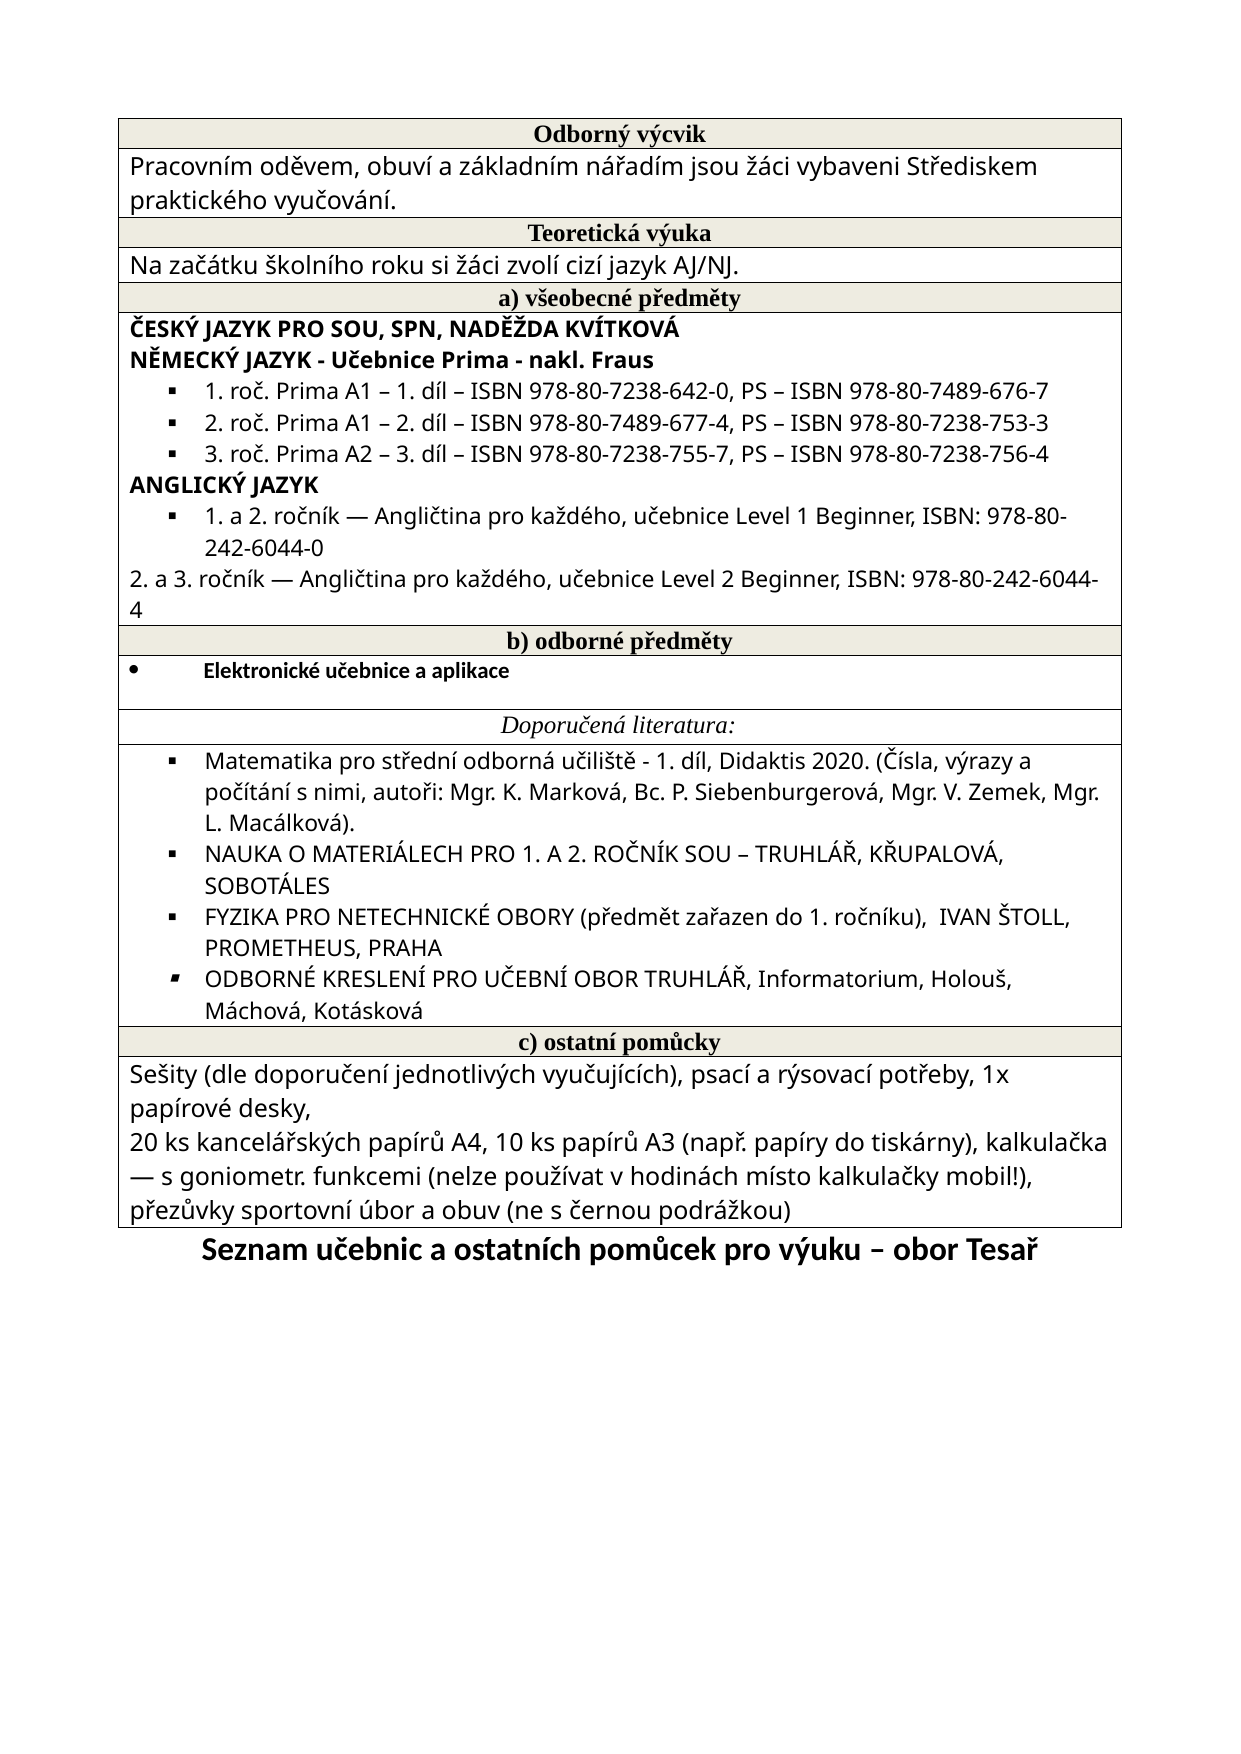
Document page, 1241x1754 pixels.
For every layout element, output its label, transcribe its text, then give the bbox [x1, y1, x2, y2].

table_cell Elektronické učebnice a aplikace [119, 656, 1121, 709]
table_cell Teoretická výuka [119, 218, 1121, 247]
table_cell b) odborné předměty [119, 626, 1121, 655]
table_cell Doporučená literatura: [119, 710, 1121, 744]
table_cell Sešity (dle doporučení jednotlivých vyučujících), psací a rýsovací potřeby, 1x papírové desky, 20 ks kancelářských papírů A4, 10 ks papírů A3 (např. papíry do tiskárny), kalkulačka — s goniometr. funkcemi (nelze používat v hodinách místo kalkulačky mobil!), přezůvky sportovní úbor a obuv (ne s černou podrážkou) [119, 1057, 1121, 1227]
table_cell Na začátku školního roku si žáci zvolí cizí jazyk AJ/NJ. [119, 248, 1121, 282]
table_cell ČESKÝ JAZYK PRO SOU, SPN, NADĚŽDA KVÍTKOVÁ NĚMECKÝ JAZYK - Učebnice Prima - nakl. Fraus 1. roč. Prima A1 – 1. díl – ISBN 978-80-7238-642-0, PS – ISBN 978-80-7489-676-7 2. roč. Prima A1 – 2. díl – ISBN 978-80-7489-677-4, PS – ISBN 978-80-7238-753-3 3. roč. Prima A2 – 3. díl – ISBN 978-80-7238-755-7, PS – ISBN 978-80-7238-756-4 ANGLICKÝ JAZYK 1. a 2. ročník — Angličtina pro každého, učebnice Level 1 Beginner, ISBN: 978-80-242-6044-0 2. a 3. ročník — Angličtina pro každého, učebnice Level 2 Beginner, ISBN: 978-80-242-6044-4 [119, 313, 1121, 625]
table_cell Matematika pro střední odborná učiliště - 1. díl, Didaktis 2020. (Čísla, výrazy a počítání s nimi, autoři: Mgr. K. Marková, Bc. P. Siebenburgerová, Mgr. V. Zemek, Mgr. L. Macálková). NAUKA O MATERIÁLECH PRO 1. A 2. ROČNÍK SOU – TRUHLÁŘ, KŘUPALOVÁ, SOBOTÁLES FYZIKA PRO NETECHNICKÉ OBORY (předmět zařazen do 1. ročníku), IVAN ŠTOLL, PROMETHEUS, PRAHA ODBORNÉ KRESLENÍ PRO UČEBNÍ OBOR TRUHLÁŘ, Informatorium, Holouš, Máchová, Kotásková [119, 745, 1121, 1026]
table_cell c) ostatní pomůcky [119, 1027, 1121, 1056]
table_cell a) všeobecné předměty [119, 283, 1121, 312]
table_cell Pracovním oděvem, obuví a základním nářadím jsou žáci vybaveni Střediskem praktického vyučování. [119, 149, 1121, 217]
table_header Odborný výcvik [119, 119, 1121, 148]
text Seznam učebnic a ostatních pomůcek pro výuku – obor Tesař [118, 1228, 1122, 1269]
